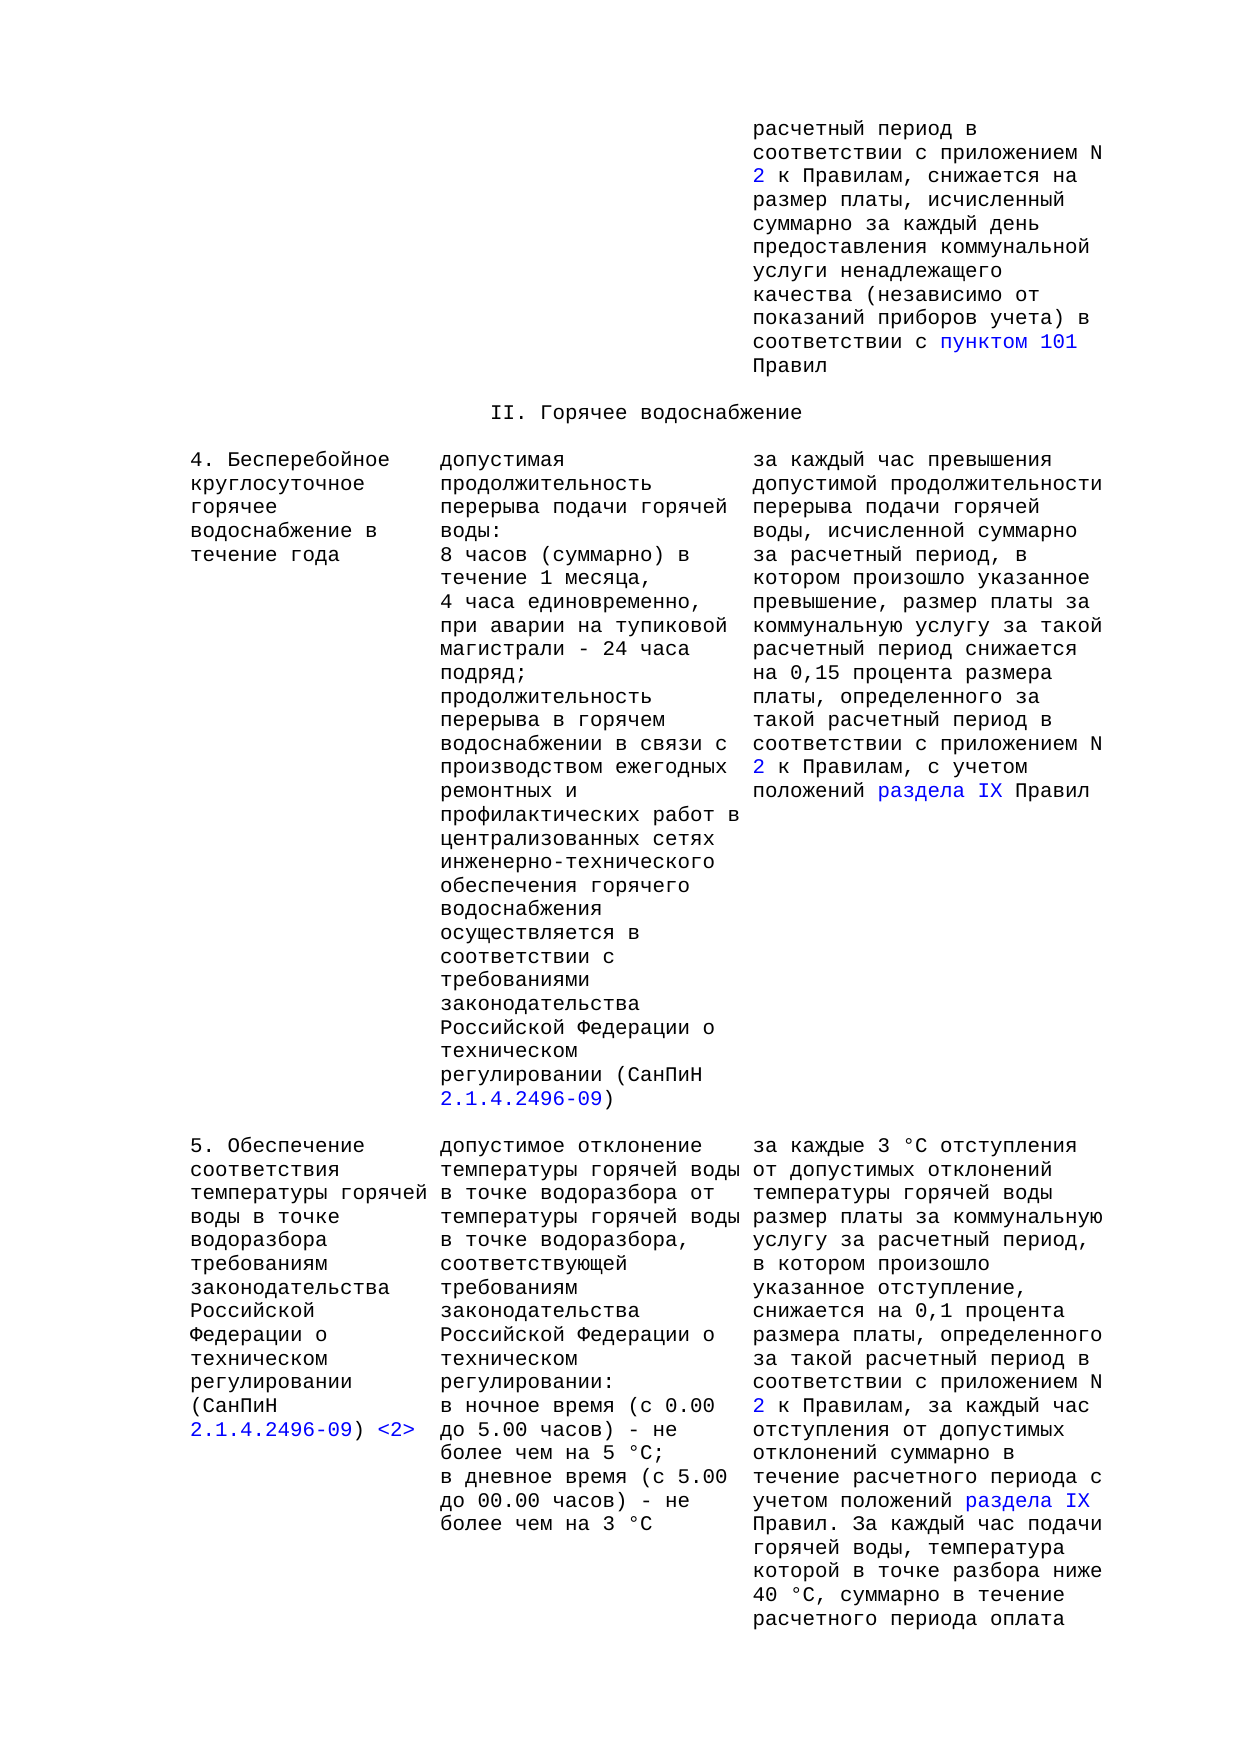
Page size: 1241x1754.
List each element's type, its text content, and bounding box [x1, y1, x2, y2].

text воды в точке температуры горячей воды размер платы за коммунальную [177, 1206, 1152, 1229]
text 2.1.4.2496-09) [177, 1088, 1152, 1111]
text водоснабжении в связи с соответствии с приложением N [177, 733, 1152, 757]
text соответствии с пунктом 101 [177, 331, 1152, 354]
text законодательства требованиям указанное отступление, [177, 1277, 1152, 1300]
text 2 к Правилам, снижается на [177, 165, 1152, 189]
text 4 часа единовременно, превышение, размер платы за [177, 591, 1152, 615]
text горячей воды, температура [177, 1537, 1152, 1561]
text обеспечения горячего [177, 875, 1152, 898]
text расчетный период в [177, 118, 1152, 142]
text водоразбора в точке водоразбора, услугу за расчетный период, [177, 1229, 1152, 1253]
text инженерно-технического [177, 851, 1152, 875]
text соответствия температуры горячей воды от допустимых отклонений [177, 1158, 1152, 1182]
text 4. Бесперебойное допустимая за каждый час превышения [177, 449, 1152, 473]
text подряд; на 0,15 процента размера [177, 662, 1152, 686]
text более чем на 5 °C; отклонений суммарно в [177, 1442, 1152, 1466]
text производством ежегодных 2 к Правилам, с учетом [177, 757, 1152, 780]
text размер платы, исчисленный [177, 189, 1152, 213]
text в дневное время (с 5.00 течение расчетного периода с [177, 1466, 1152, 1489]
text регулировании (СанПиН [177, 1064, 1152, 1088]
text соответствии с приложением N [177, 142, 1152, 165]
text техническом техническом за такой расчетный период в [177, 1348, 1152, 1371]
text водоснабжение в воды: воды, исчисленной суммарно [177, 520, 1152, 544]
text горячее перерыва подачи горячей перерыва подачи горячей [177, 496, 1152, 520]
text централизованных сетях [177, 827, 1152, 851]
text более чем на 3 °C Правил. За каждый час подачи [177, 1513, 1152, 1537]
text 2.1.4.2496-09) <2> до 5.00 часов) - не отступления от допустимых [177, 1419, 1152, 1442]
text качества (независимо от [177, 284, 1152, 307]
text регулировании регулировании: соответствии с приложением N [177, 1371, 1152, 1395]
text Российской Федерации о [177, 1017, 1152, 1040]
text соответствии с [177, 946, 1152, 969]
text законодательства [177, 993, 1152, 1017]
text предоставления коммунальной [177, 236, 1152, 260]
text которой в точке разбора ниже [177, 1561, 1152, 1584]
text профилактических работ в [177, 804, 1152, 827]
text осуществляется в [177, 922, 1152, 946]
text продолжительность платы, определенного за [177, 686, 1152, 709]
text расчетного периода оплата [177, 1608, 1152, 1631]
text (СанПиН в ночное время (с 0.00 2 к Правилам, за каждый час [177, 1395, 1152, 1419]
text 40 °C, суммарно в течение [177, 1584, 1152, 1608]
text течение года 8 часов (суммарно) в за расчетный период, в [177, 544, 1152, 567]
text до 00.00 часов) - не учетом положений раздела IX [177, 1489, 1152, 1513]
text температуры горячей в точке водоразбора от температуры горячей воды [177, 1182, 1152, 1206]
text требованиями [177, 969, 1152, 993]
text водоснабжения [177, 898, 1152, 922]
text Федерации о Российской Федерации о размера платы, определенного [177, 1324, 1152, 1348]
text течение 1 месяца, котором произошло указанное [177, 567, 1152, 591]
text Правил [177, 354, 1152, 378]
text магистрали - 24 часа расчетный период снижается [177, 638, 1152, 662]
text суммарно за каждый день [177, 213, 1152, 236]
text перерыва в горячем такой расчетный период в [177, 709, 1152, 733]
text услуги ненадлежащего [177, 260, 1152, 284]
text Российской законодательства снижается на 0,1 процента [177, 1300, 1152, 1324]
text II. Горячее водоснабжение [177, 402, 1152, 426]
text при аварии на тупиковой коммунальную услугу за такой [177, 615, 1152, 638]
text 5. Обеспечение допустимое отклонение за каждые 3 °C отступления [177, 1135, 1152, 1158]
text показаний приборов учета) в [177, 307, 1152, 331]
text техническом [177, 1040, 1152, 1064]
text круглосуточное продолжительность допустимой продолжительности [177, 473, 1152, 496]
text требованиям соответствующей в котором произошло [177, 1253, 1152, 1277]
text ремонтных и положений раздела IX Правил [177, 780, 1152, 804]
